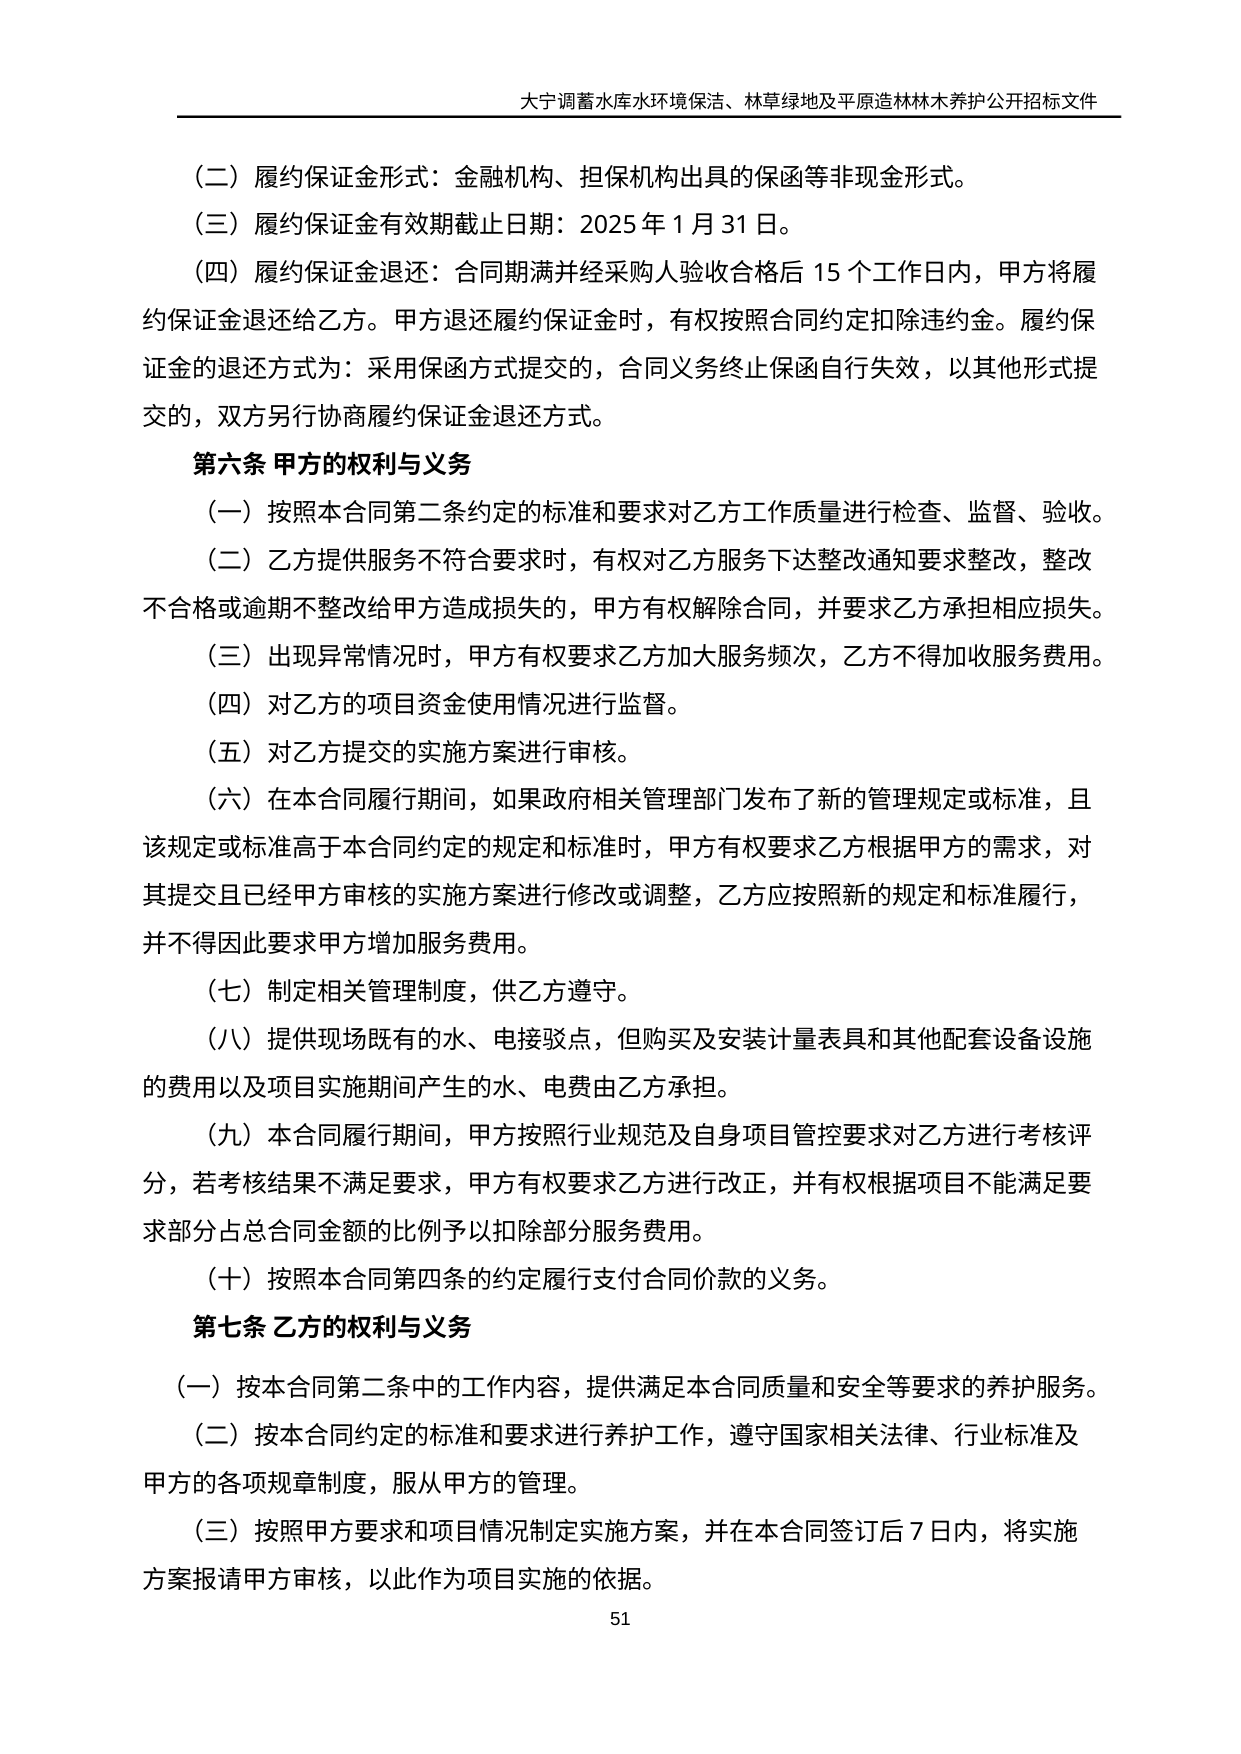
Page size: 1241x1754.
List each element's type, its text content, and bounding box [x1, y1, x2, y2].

text （八）提供现场既有的水、电接驳点，但购买及安装计量表具和其他配套设备设施的费用以及项目实施期间产生的水、电费由乙方承担。 [142, 1010, 1098, 1106]
text （四）履约保证金退还：合同期满并经采购人验收合格后 15 个工作日内，甲方将履约保证金退还给乙方。甲方退还履约保证金时，有权按照合同约定扣除违约金。履约保证金的退还方式为：采用保函方式提交的，合同义务终止保函自行失效，以其他形式提交的，双方另行协商履约保证金退还方式。 [142, 243, 1098, 435]
text （一）按照本合同第二条约定的标准和要求对乙方工作质量进行检查、监督、验收。 [142, 483, 1098, 531]
text （十）按照本合同第四条的约定履行支付合同价款的义务。 [142, 1250, 1098, 1298]
text （五）对乙方提交的实施方案进行审核。 [142, 723, 1098, 771]
text （三）履约保证金有效期截止日期：2025年1月31日。 [142, 196, 1098, 243]
text （二）履约保证金形式：金融机构、担保机构出具的保函等非现金形式。 [142, 148, 1098, 196]
text （七）制定相关管理制度，供乙方遵守。 [142, 962, 1098, 1010]
text （三）按照甲方要求和项目情况制定实施方案，并在本合同签订后7日内，将实施方案报请甲方审核，以此作为项目实施的依据。 [142, 1502, 1098, 1598]
subtitle 第七条 乙方的权利与义务 [142, 1298, 1098, 1346]
text （二）乙方提供服务不符合要求时，有权对乙方服务下达整改通知要求整改，整改不合格或逾期不整改给甲方造成损失的，甲方有权解除合同，并要求乙方承担相应损失。 [142, 531, 1098, 627]
text （四）对乙方的项目资金使用情况进行监督。 [142, 675, 1098, 723]
text （九）本合同履行期间，甲方按照行业规范及自身项目管控要求对乙方进行考核评分，若考核结果不满足要求，甲方有权要求乙方进行改正，并有权根据项目不能满足要求部分占总合同金额的比例予以扣除部分服务费用。 [142, 1106, 1098, 1250]
text （六）在本合同履行期间，如果政府相关管理部门发布了新的管理规定或标准，且该规定或标准高于本合同约定的规定和标准时，甲方有权要求乙方根据甲方的需求，对其提交且已经甲方审核的实施方案进行修改或调整，乙方应按照新的规定和标准履行，并不得因此要求甲方增加服务费用。 [142, 771, 1098, 962]
text （一）按本合同第二条中的工作内容，提供满足本合同质量和安全等要求的养护服务。 [142, 1358, 1098, 1406]
text 第六条 甲方的权利与义务 [142, 435, 1098, 483]
text （二）按本合同约定的标准和要求进行养护工作，遵守国家相关法律、行业标准及甲方的各项规章制度，服从甲方的管理。 [142, 1406, 1098, 1502]
text （三）出现异常情况时，甲方有权要求乙方加大服务频次，乙方不得加收服务费用。 [142, 627, 1098, 675]
